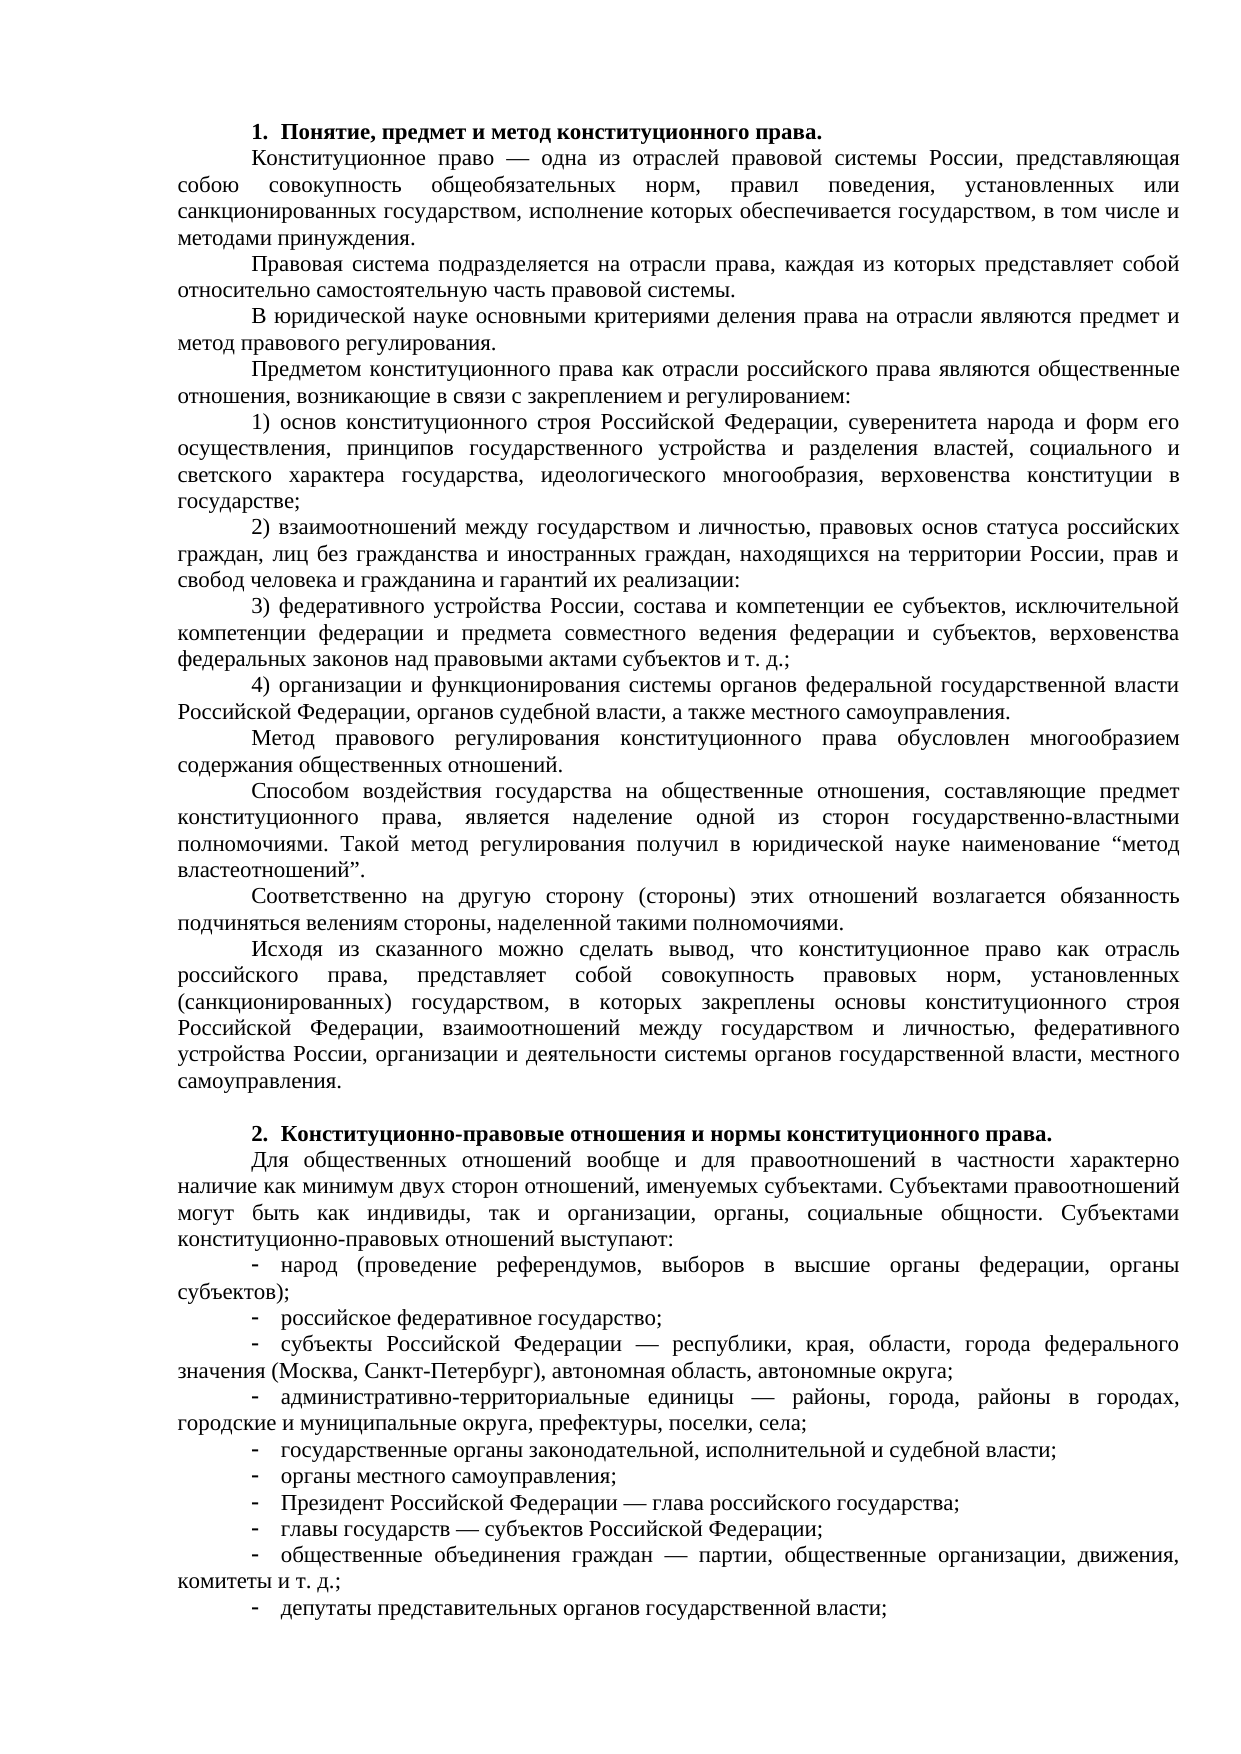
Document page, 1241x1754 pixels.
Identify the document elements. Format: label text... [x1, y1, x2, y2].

list главы государств — субъектов Российской Федерации; [177, 1515, 1181, 1541]
text Правовая система подразделяется на отрасли права, каждая из которых представляет собой относительно самостоятельную часть правовой системы. [177, 250, 1181, 303]
text 4) организации и функционирования системы органов федеральной государственной власти Российской Федерации, органов судебной власти, а также местного самоуправления. [177, 672, 1181, 724]
list депутаты представительных органов государственной власти; [177, 1594, 1181, 1620]
text Конституционное право — одна из отраслей правовой системы России, представляющая собою совокупность общеобязательных норм, правил поведения, установленных или санкционированных государством, исполнение которых обеспечивается государством, в том числе и методами принуждения. [177, 144, 1181, 250]
list Конституционно-правовые отношения и нормы конституционного права. [177, 1119, 1181, 1146]
text 1) основ конституционного строя Российской Федерации, суверенитета народа и форм его осуществления, принципов государственного устройства и разделения властей, социального и светского характера государства, идеологического многообразия, верховенства конституции в государстве; [177, 408, 1181, 513]
list государственные органы законодательной, исполнительной и судебной власти; [177, 1436, 1181, 1462]
text Предметом конституционного права как отрасли российского права являются общественные отношения, возникающие в связи с закреплением и регулированием: [177, 355, 1181, 408]
text Соответственно на другую сторону (стороны) этих отношений возлагается обязанность подчиняться велениям стороны, наделенной такими полномочиями. [177, 882, 1181, 935]
list Для общественных отношений вообще и для правоотношений в частности характерно наличие как минимум двух сторон отношений, именуемых субъектами. Субъектами правоотношений могут быть как индивиды, так и организации, органы, социальные общности. Субъектами конституционно-правовых отношений выступают: [177, 1146, 1181, 1251]
list Понятие, предмет и метод конституционного права. [177, 118, 1181, 144]
list административно-территориальные единицы — районы, города, районы в городах, городские и муниципальные округа, префектуры, поселки, села; [177, 1383, 1181, 1436]
text В юридической науке основными критериями деления права на отрасли являются предмет и метод правового регулирования. [177, 303, 1181, 355]
list российское федеративное государство; [177, 1304, 1181, 1330]
text Метод правового регулирования конституционного права обусловлен многообразием содержания общественных отношений. [177, 724, 1181, 777]
list общественные объединения граждан — партии, общественные организации, движения, комитеты и т. д.; [177, 1541, 1181, 1594]
text 2) взаимоотношений между государством и личностью, правовых основ статуса российских граждан, лиц без гражданства и иностранных граждан, находящихся на территории России, прав и свобод человека и гражданина и гарантий их реализации: [177, 513, 1181, 592]
text Способом воздействия государства на общественные отношения, составляющие предмет конституционного права, является наделение одной из сторон государственно-властными полномочиями. Такой метод регулирования получил в юридической науке наименование “метод властеотношений”. [177, 777, 1181, 882]
list Президент Российской Федерации — глава российского государства; [177, 1488, 1181, 1515]
text Исходя из сказанного можно сделать вывод, что конституционное право как отрасль российского права, представляет собой совокупность правовых норм, установленных (санкционированных) государством, в которых закреплены основы конституционного строя Российской Федерации, взаимоотношений между государством и личностью, федеративного устройства России, организации и деятельности системы органов государственной власти, местного самоуправления. [177, 935, 1181, 1093]
text 3) федеративного устройства России, состава и компетенции ее субъектов, исключительной компетенции федерации и предмета совместного ведения федерации и субъектов, верховенства федеральных законов над правовыми актами субъектов и т. д.; [177, 592, 1181, 672]
list народ (проведение референдумов, выборов в высшие органы федерации, органы субъектов); [177, 1251, 1181, 1304]
list субъекты Российской Федерации — республики, края, области, города федерального значения (Москва, Санкт-Петербург), автономная область, автономные округа; [177, 1330, 1181, 1383]
list органы местного самоуправления; [177, 1462, 1181, 1488]
